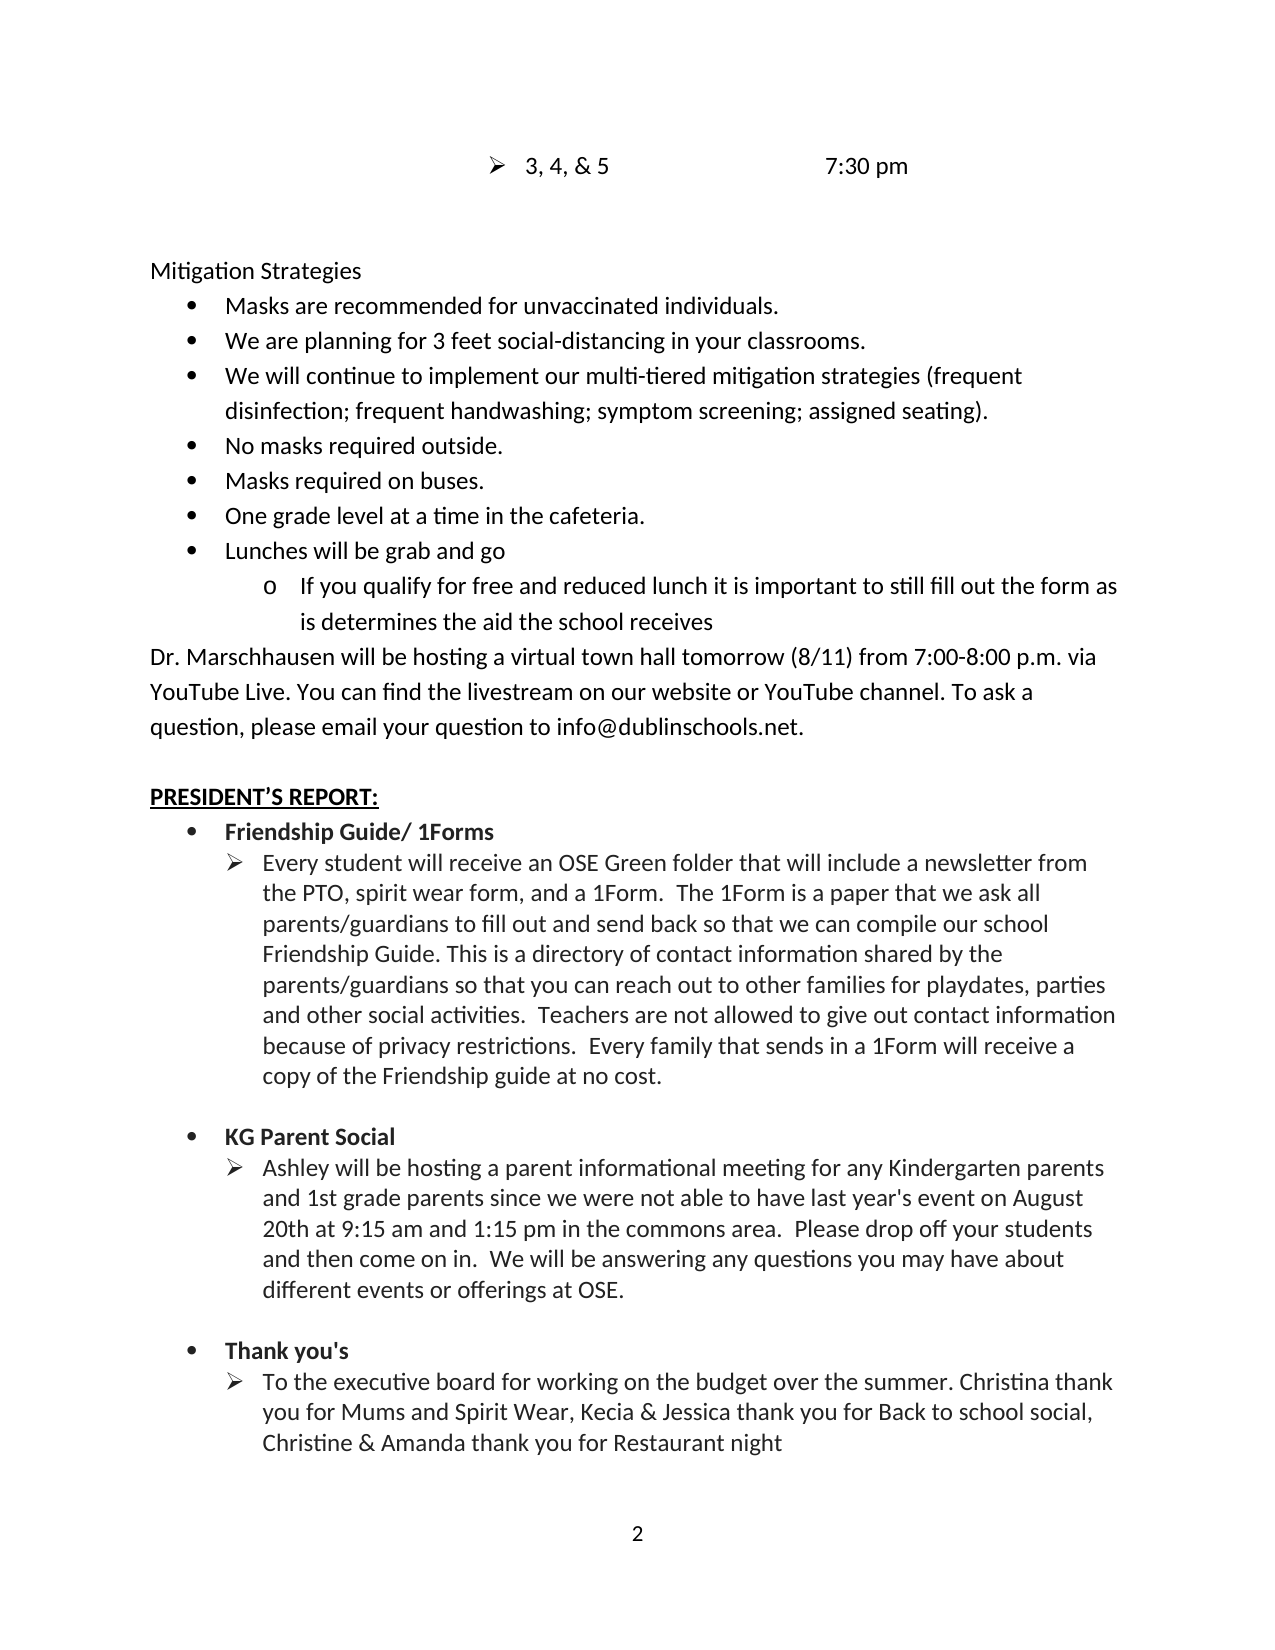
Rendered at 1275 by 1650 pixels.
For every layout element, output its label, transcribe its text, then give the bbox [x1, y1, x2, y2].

list One grade level at a time in the cafeteria. [187, 500, 1125, 531]
list Lunches will be grab and go [187, 535, 1125, 566]
list We are planning for 3 feet social-distancing in your classrooms. [187, 325, 1125, 356]
list Ashley will be hosting a parent informational meeting for any Kindergarten parents and 1st grade parents since we were not able to have last year's event on August 20th at 9:15 am and 1:15 pm in the commons area. Please drop off your students and then come on in. We will be answering any questions you may have about different events or offerings at OSE. [225, 1152, 1125, 1304]
text PRESIDENT’S REPORT: [150, 781, 1125, 812]
text Mitigation Strategies [150, 255, 1125, 286]
list If you qualify for free and reduced lunch it is important to still fill out the form as is determines the aid the school receives [262, 570, 1125, 637]
list Every student will receive an OSE Green folder that will include a newsletter from the PTO, spirit wear form, and a 1Form. The 1Form is a paper that we ask all parents/guardians to fill out and send back so that we can compile our school Friendship Guide. This is a directory of contact information shared by the parents/guardians so that you can reach out to other families for playdates, parties and other social activities. Teachers are not allowed to give out contact information because of privacy restrictions. Every family that sends in a 1Form will receive a copy of the Friendship guide at no cost. [225, 847, 1125, 1091]
text Dr. Marschhausen will be hosting a virtual town hall tomorrow (8/11) from 7:00-8:00 p.m. via YouTube Live. You can find the livestream on our website or YouTube channel. To ask a question, please email your question to info@dublinschools.net. [150, 641, 1125, 742]
list Friendship Guide/ 1Forms [187, 816, 1125, 847]
list To the executive board for working on the budget over the summer. Christina thank you for Mums and Spirit Wear, Kecia & Jessica thank you for Back to school social, Christine & Amanda thank you for Restaurant night [225, 1366, 1125, 1457]
list Masks are recommended for unvaccinated individuals. [187, 290, 1125, 321]
list KG Parent Social [187, 1121, 1125, 1152]
list We will continue to implement our multi-tiered mitigation strategies (frequent disinfection; frequent handwashing; symptom screening; assigned seating). [187, 360, 1125, 426]
list Thank you's [187, 1335, 1125, 1366]
list Masks required on buses. [187, 465, 1125, 496]
list No masks required outside. [187, 430, 1125, 461]
list 3, 4, & 5 7:30 pm [487, 150, 1125, 181]
